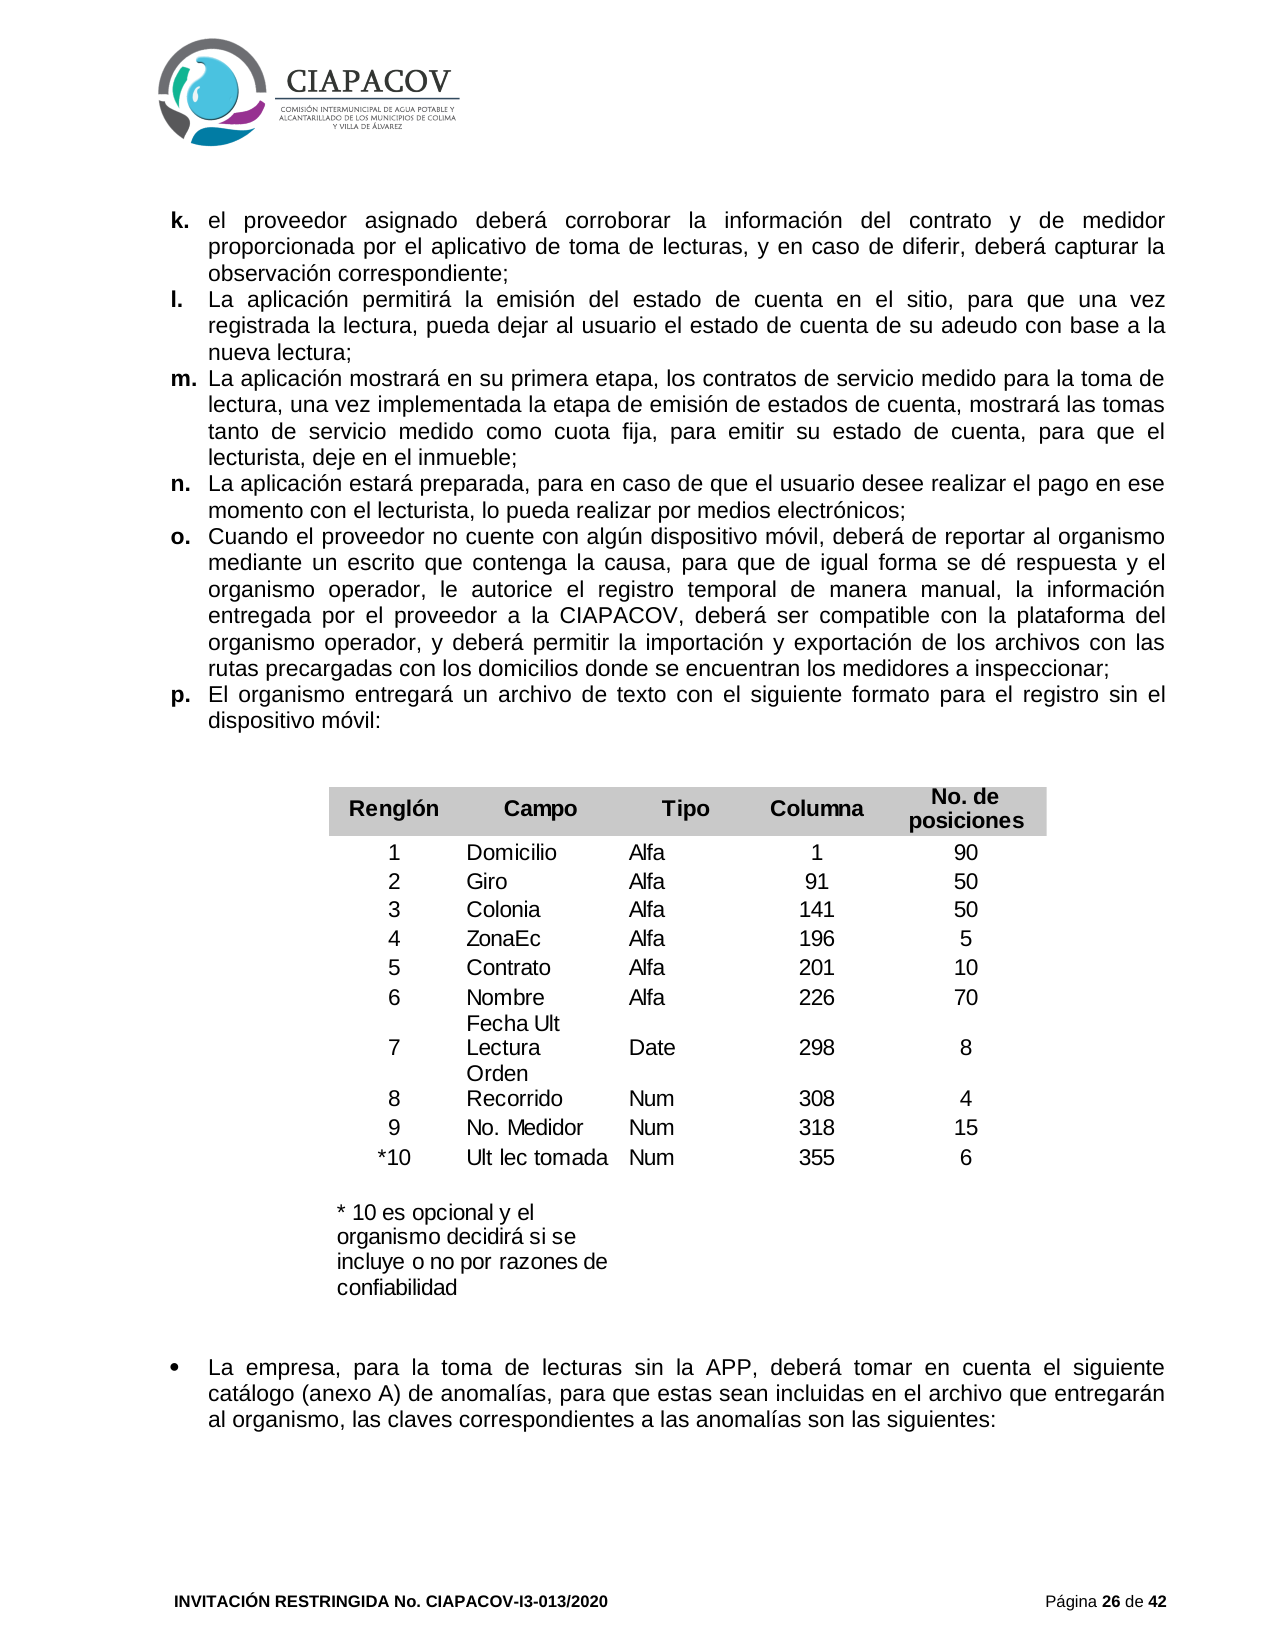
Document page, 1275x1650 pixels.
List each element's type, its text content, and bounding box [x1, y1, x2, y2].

picture [153, 36, 464, 151]
list el proveedor asignado deberá corroborar la información del contrato y de medidor proporcionada por el aplicativo de toma de lecturas, y en caso de diferir, deberá capturar la observación correspondiente; [170, 207, 1167, 286]
list La aplicación permitirá la emisión del estado de cuenta en el sitio, para que una vez registrada la lectura, pueda dejar al usuario el estado de cuenta de su adeudo con base a la nueva lectura; [170, 286, 1167, 365]
list La empresa, para la toma de lecturas sin la APP, deberá tomar en cuenta el siguiente catálogo (anexo A) de anomalías, para que estas sean incluidas en el archivo que entregarán al organismo, las claves correspondientes a las anomalías son las siguientes: [170, 1353, 1167, 1432]
list La aplicación mostrará en su primera etapa, los contratos de servicio medido para la toma de lectura, una vez implementada la etapa de emisión de estados de cuenta, mostrará las tomas tanto de servicio medido como cuota fija, para emitir su estado de cuenta, para que el lecturista, deje en el inmueble; [170, 365, 1167, 470]
list La aplicación estará preparada, para en caso de que el usuario desee realizar el pago en ese momento con el lecturista, lo pueda realizar por medios electrónicos; [170, 470, 1167, 523]
list El organismo entregará un archivo de texto con el siguiente formato para el registro sin el dispositivo móvil: [170, 681, 1167, 734]
list Cuando el proveedor no cuente con algún dispositivo móvil, deberá de reportar al organismo mediante un escrito que contenga la causa, para que de igual forma se dé respuesta y el organismo operador, le autorice el registro temporal de manera manual, la información entregada por el proveedor a la CIAPACOV, deberá ser compatible con la plataforma del organismo operador, y deberá permitir la importación y exportación de los archivos con las rutas precargadas con los domicilios donde se encuentran los medidores a inspeccionar; [170, 523, 1167, 681]
